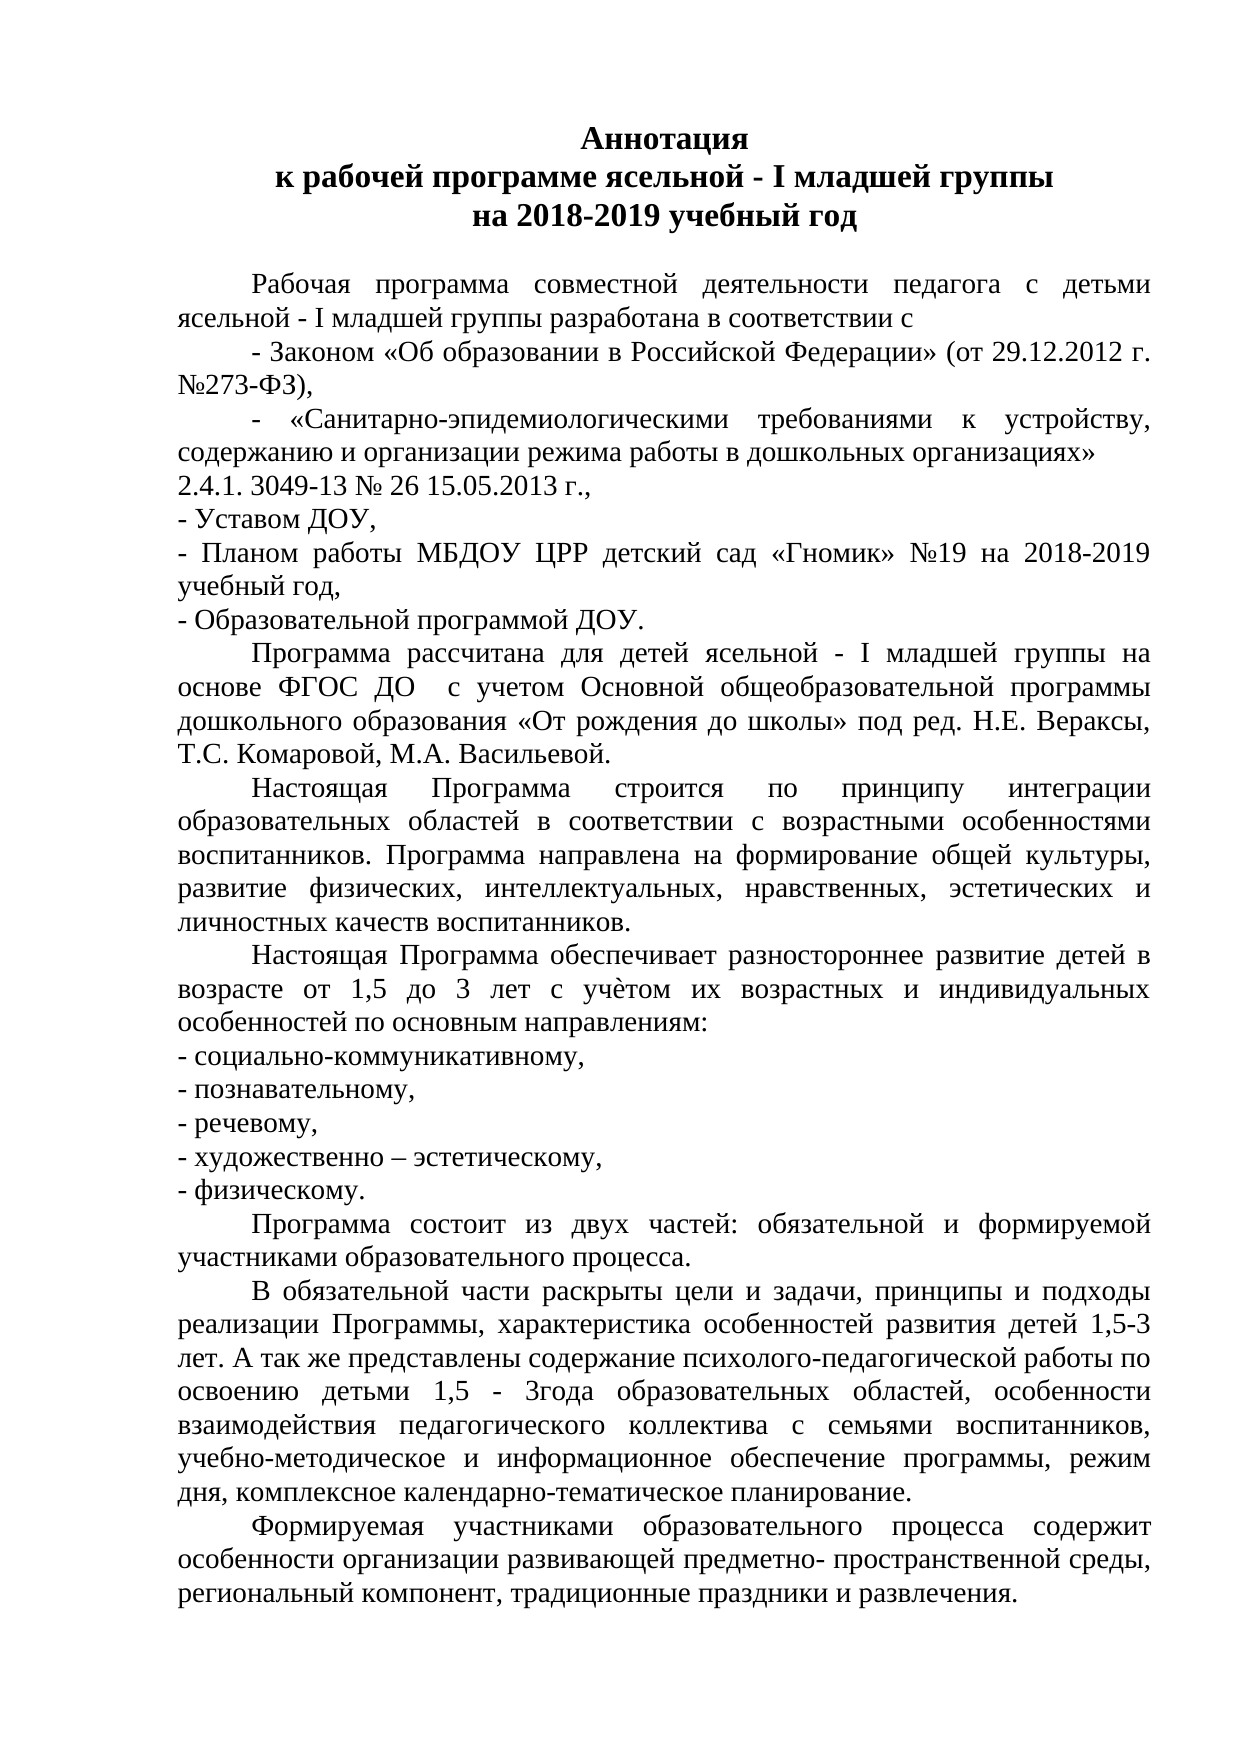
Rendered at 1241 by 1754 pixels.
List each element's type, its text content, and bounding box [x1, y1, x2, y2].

text - «Санитарно-эпидемиологическими требованиями к устройству, содержанию и организации режима работы в дошкольных организациях» [177, 401, 1152, 468]
text Рабочая программа совместной деятельности педагога с детьми ясельной - I младшей группы разработана в соответствии с [177, 267, 1152, 334]
text Настоящая Программа обеспечивает разностороннее развитие детей в возрасте от 1,5 до 3 лет с учѐтом их возрастных и индивидуальных особенностей по основным направлениям: [177, 937, 1152, 1038]
text - Образовательной программой ДОУ. [177, 602, 1152, 636]
text на 2018-2019 учебный год [177, 195, 1152, 233]
text - физическому. [177, 1172, 1152, 1206]
text к рабочей программе ясельной - I младшей группы [177, 156, 1152, 195]
text - познавательному, [177, 1072, 1152, 1105]
text - художественно – эстетическому, [177, 1139, 1152, 1172]
text Настоящая Программа строится по принципу интеграции образовательных областей в соответствии с возрастными особенностями воспитанников. Программа направлена на формирование общей культуры, развитие физических, интеллектуальных, нравственных, эстетических и личностных качеств воспитанников. [177, 770, 1152, 937]
text - Планом работы МБДОУ ЦРР детский сад «Гномик» №19 на 2018-2019 учебный год, [177, 535, 1152, 602]
text Программа рассчитана для детей ясельной - I младшей группы на основе ФГОС ДО с учетом Основной общеобразовательной программы дошкольного образования «От рождения до школы» под ред. Н.Е. Вераксы, Т.С. Комаровой, М.А. Васильевой. [177, 636, 1152, 770]
text 2.4.1. 3049-13 № 26 15.05.2013 г., [177, 468, 1152, 501]
text В обязательной части раскрыты цели и задачи, принципы и подходы реализации Программы, характеристика особенностей развития детей 1,5-3 лет. А так же представлены содержание психолого-педагогической работы по освоению детьми 1,5 - 3года образовательных областей, особенности взаимодействия педагогического коллектива с семьями воспитанников, учебно-методическое и информационное обеспечение программы, режим дня, комплексное календарно-тематическое планирование. [177, 1273, 1152, 1508]
text Формируемая участниками образовательного процесса содержит особенности организации развивающей предметно- пространственной среды, региональный компонент, традиционные праздники и развлечения. [177, 1508, 1152, 1608]
text Программа состоит из двух частей: обязательной и формируемой участниками образовательного процесса. [177, 1206, 1152, 1273]
text - Законом «Об образовании в Российской Федерации» (от 29.12.2012 г. №273-ФЗ), [177, 334, 1152, 401]
text Аннотация [177, 118, 1152, 156]
text - речевому, [177, 1105, 1152, 1139]
text - социально-коммуникативному, [177, 1038, 1152, 1072]
text - Уставом ДОУ, [177, 501, 1152, 535]
